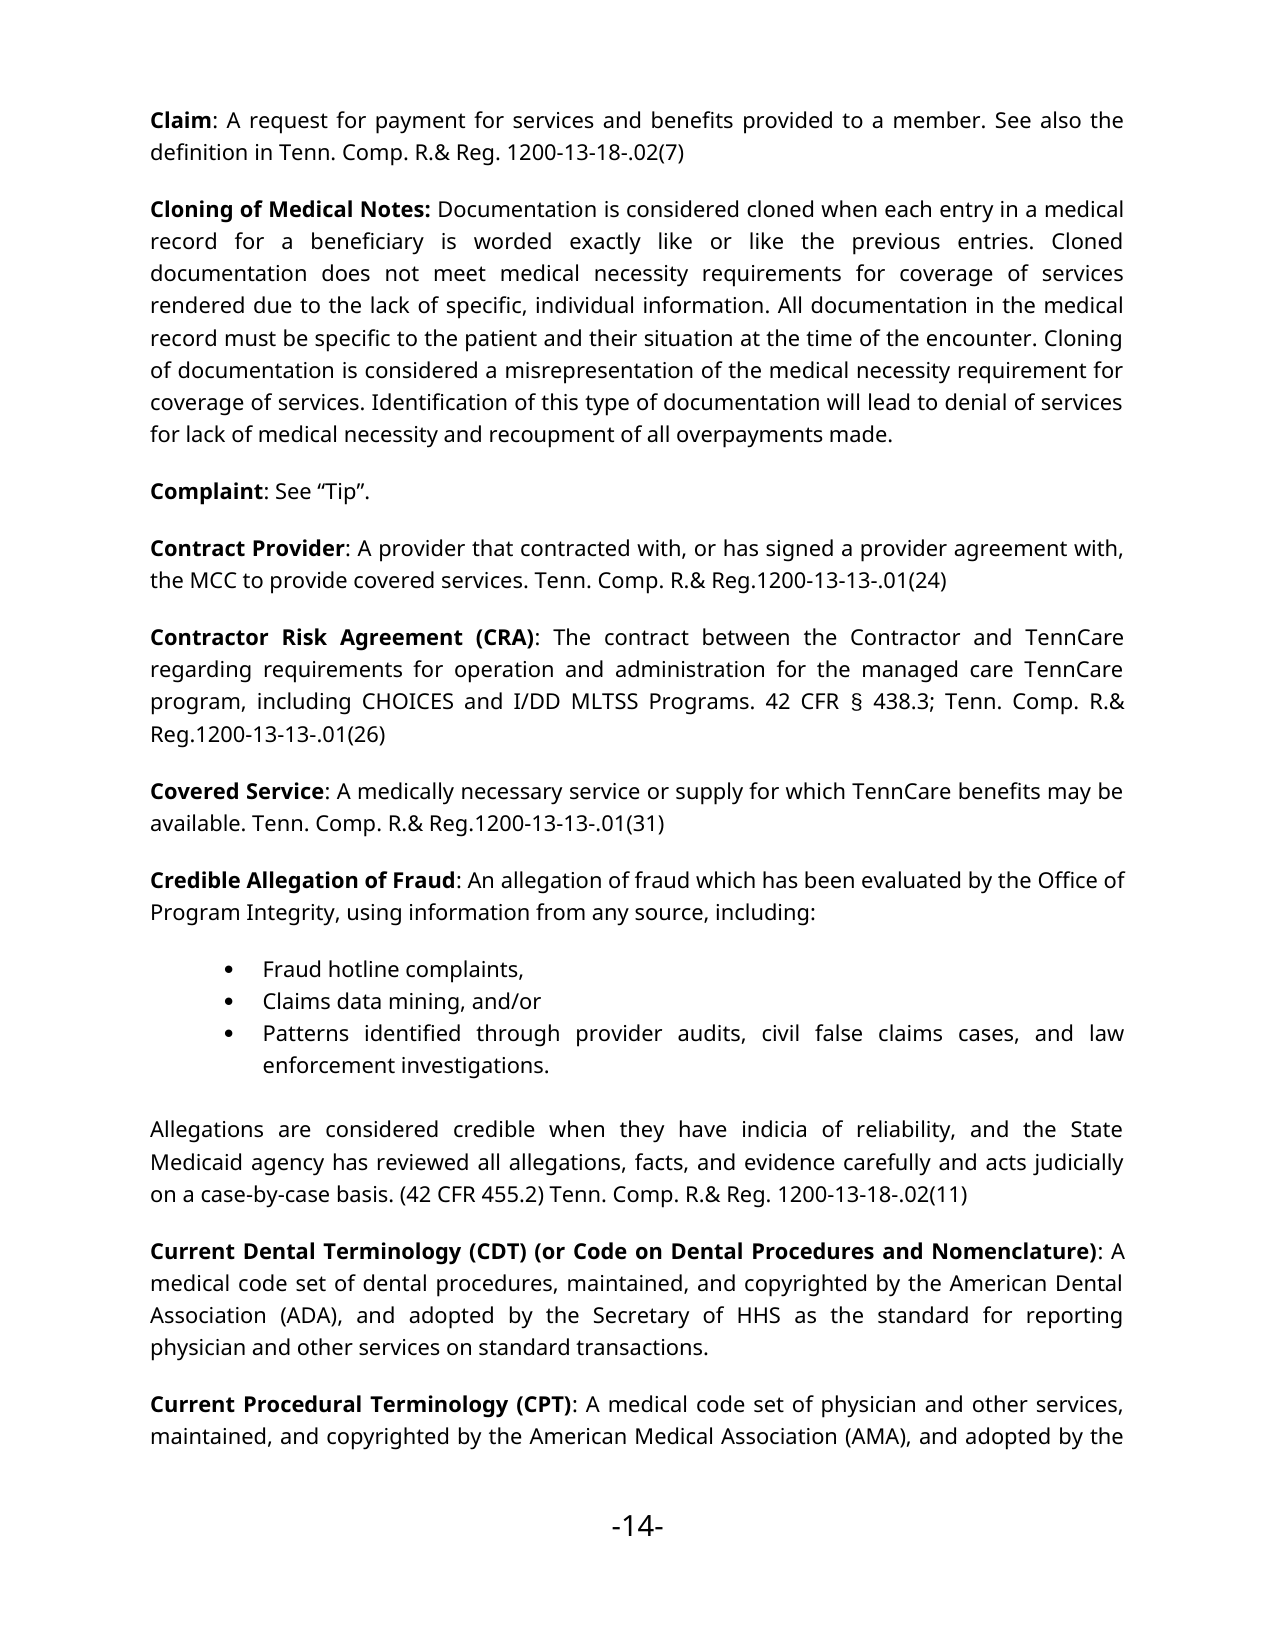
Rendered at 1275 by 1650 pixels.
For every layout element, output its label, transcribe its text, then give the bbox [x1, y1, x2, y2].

list Complaint: See “Tip”. [150, 476, 1125, 506]
list Claims data mining, and/or [225, 986, 1125, 1016]
list Contract Provider: A provider that contracted with, or has signed a provider agreement with, the MCC to provide covered services. Tenn. Comp. R.& Reg.1200-13-13-.01(24) [150, 533, 1125, 595]
list Cloning of Medical Notes: Documentation is considered cloned when each entry in a medical record for a beneficiary is worded exactly like or like the previous entries. Cloned documentation does not meet medical necessity requirements for coverage of services rendered due to the lack of specific, individual information. All documentation in the medical record must be specific to the patient and their situation at the time of the encounter. Cloning of documentation is considered a misrepresentation of the medical necessity requirement for coverage of services. Identification of this type of documentation will lead to denial of services for lack of medical necessity and recoupment of all overpayments made. [150, 194, 1125, 448]
list Claim: A request for payment for services and benefits provided to a member. See also the definition in Tenn. Comp. R.& Reg. 1200-13-18-.02(7) [150, 105, 1125, 167]
list Current Dental Terminology (CDT) (or Code on Dental Procedures and Nomenclature): A medical code set of dental procedures, maintained, and copyrighted by the American Dental Association (ADA), and adopted by the Secretary of HHS as the standard for reporting physician and other services on standard transactions. [150, 1236, 1125, 1362]
list Covered Service: A medically necessary service or supply for which TennCare benefits may be available. Tenn. Comp. R.& Reg.1200-13-13-.01(31) [150, 776, 1125, 837]
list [150, 1389, 1125, 1451]
list Allegations are considered credible when they have indicia of reliability, and the State Medicaid agency has reviewed all allegations, facts, and evidence carefully and acts judicially on a case-by-case basis. (42 CFR 455.2) Tenn. Comp. R.& Reg. 1200-13-18-.02(11) [150, 1114, 1125, 1208]
list Contractor Risk Agreement (CRA): The contract between the Contractor and TennCare regarding requirements for operation and administration for the managed care TennCare program, including CHOICES and I/DD MLTSS Programs. 42 CFR § 438.3; Tenn. Comp. R.& Reg.1200-13-13-.01(26) [150, 622, 1125, 748]
list Fraud hotline complaints, [225, 954, 1125, 984]
list Credible Allegation of Fraud: An allegation of fraud which has been evaluated by the Office of Program Integrity, using information from any source, including: [150, 865, 1125, 927]
list Patterns identified through provider audits, civil false claims cases, and law enforcement investigations. [225, 1018, 1125, 1080]
